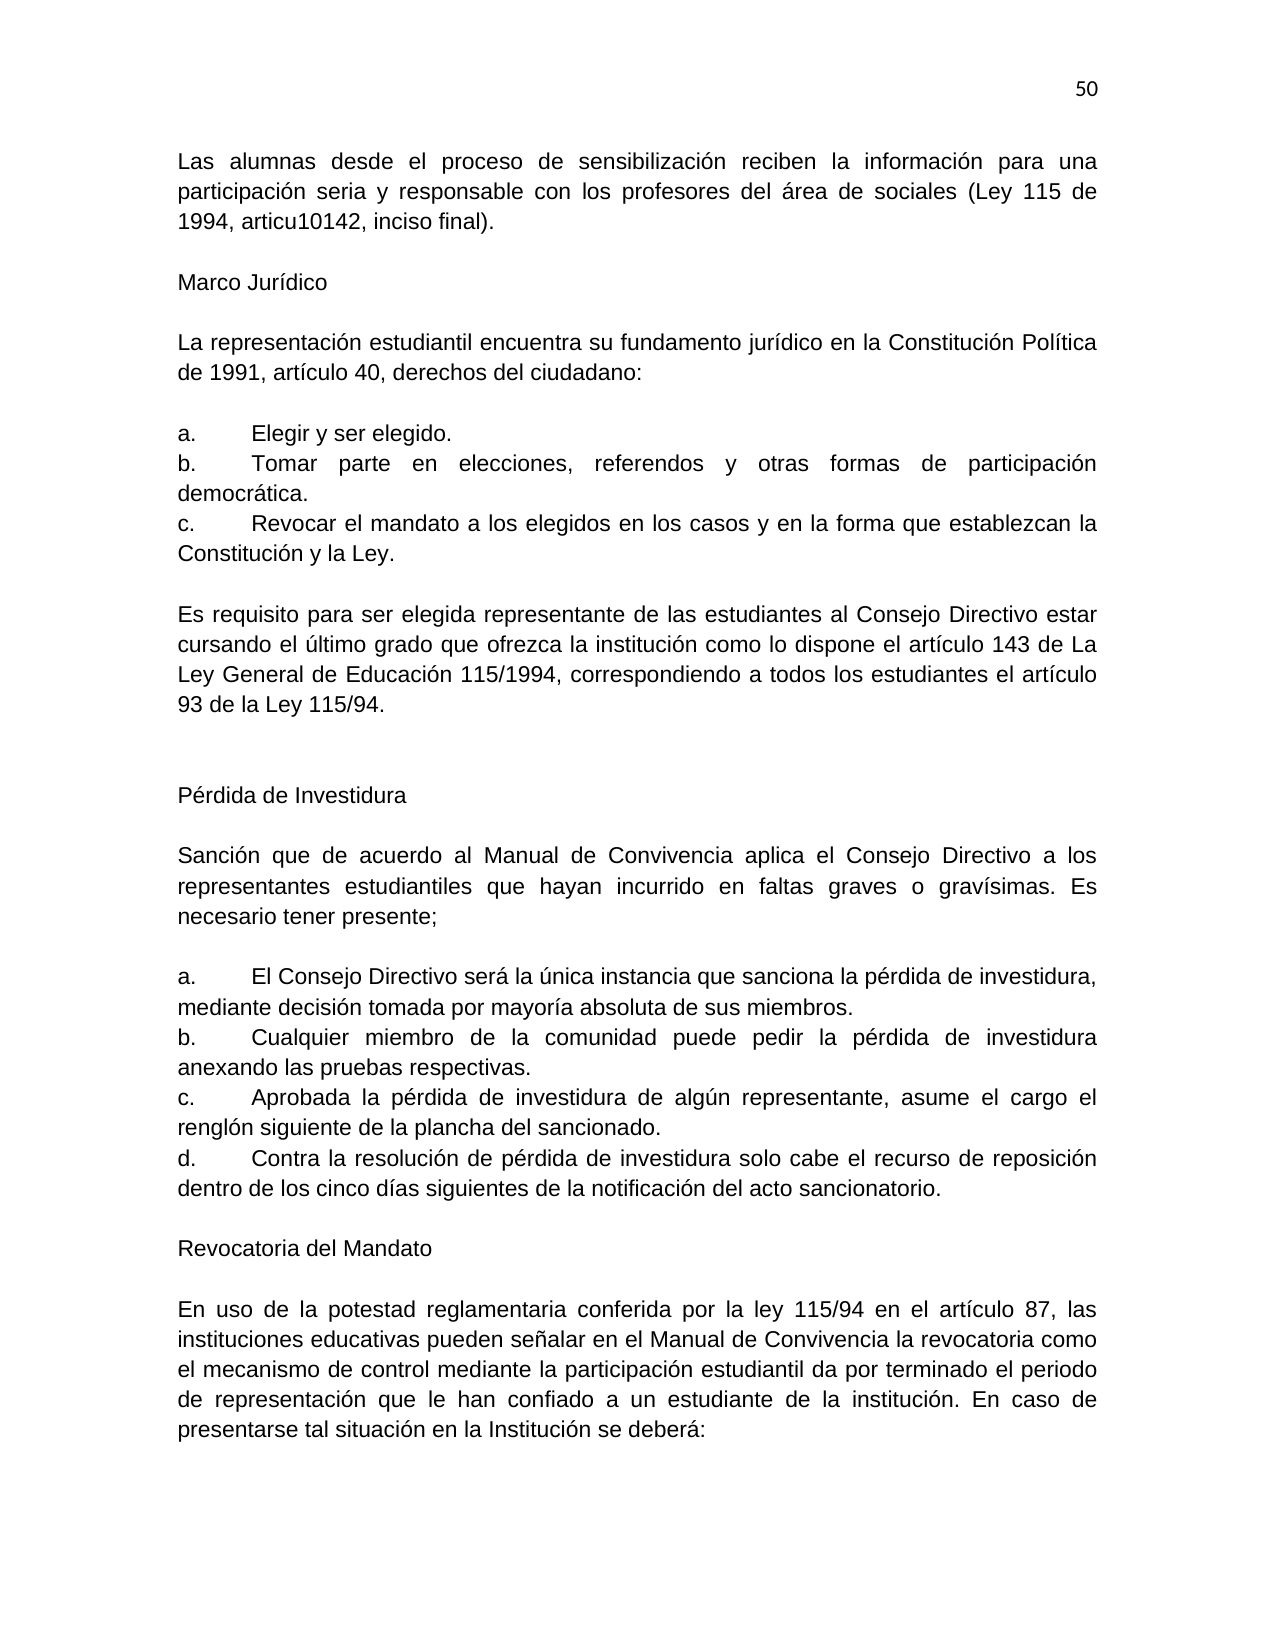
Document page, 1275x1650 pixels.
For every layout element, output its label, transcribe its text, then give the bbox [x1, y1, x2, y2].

text a. El Consejo Directivo será la única instancia que sanciona la pérdida de investidura, mediante decisión tomada por mayoría absoluta de sus miembros. [177, 963, 1098, 1020]
text Pérdida de Investidura [177, 782, 1098, 808]
text c. Revocar el mandato a los elegidos en los casos y en la forma que establezcan la Constitución y la Ley. [177, 510, 1098, 567]
text Es requisito para ser elegida representante de las estudiantes al Consejo Directivo estar cursando el último grado que ofrezca la institución como lo dispone el artículo 143 de La Ley General de Educación 115/1994, correspondiendo a todos los estudiantes el artículo 93 de la Ley 115/94. [177, 601, 1098, 718]
text Las alumnas desde el proceso de sensibilización reciben la información para una participación seria y responsable con los profesores del área de sociales (Ley 115 de 1994, articu10142, inciso final). [177, 148, 1098, 234]
text En uso de la potestad reglamentaria conferida por la ley 115/94 en el artículo 87, las instituciones educativas pueden señalar en el Manual de Convivencia la revocatoria como el mecanismo de control mediante la participación estudiantil da por terminado el periodo de representación que le han confiado a un estudiante de la institución. En caso de presentarse tal situación en la Institución se deberá: [177, 1296, 1098, 1443]
text La representación estudiantil encuentra su fundamento jurídico en la Constitución Política de 1991, artículo 40, derechos del ciudadano: [177, 329, 1098, 385]
text c. Aprobada la pérdida de investidura de algún representante, asume el cargo el renglón siguiente de la plancha del sancionado. [177, 1084, 1098, 1141]
text b. Tomar parte en elecciones, referendos y otras formas de participación democrática. [177, 450, 1098, 506]
text Marco Jurídico [177, 268, 1098, 295]
text b. Cualquier miembro de la comunidad puede pedir la pérdida de investidura anexando las pruebas respectivas. [177, 1024, 1098, 1080]
text Revocatoria del Mandato [177, 1235, 1098, 1261]
text d. Contra la resolución de pérdida de investidura solo cabe el recurso de reposición dentro de los cinco días siguientes de la notificación del acto sancionatorio. [177, 1144, 1098, 1201]
text a. Elegir y ser elegido. [177, 419, 1098, 446]
text Sanción que de acuerdo al Manual de Convivencia aplica el Consejo Directivo a los representantes estudiantiles que hayan incurrido en faltas graves o gravísimas. Es necesario tener presente; [177, 842, 1098, 929]
